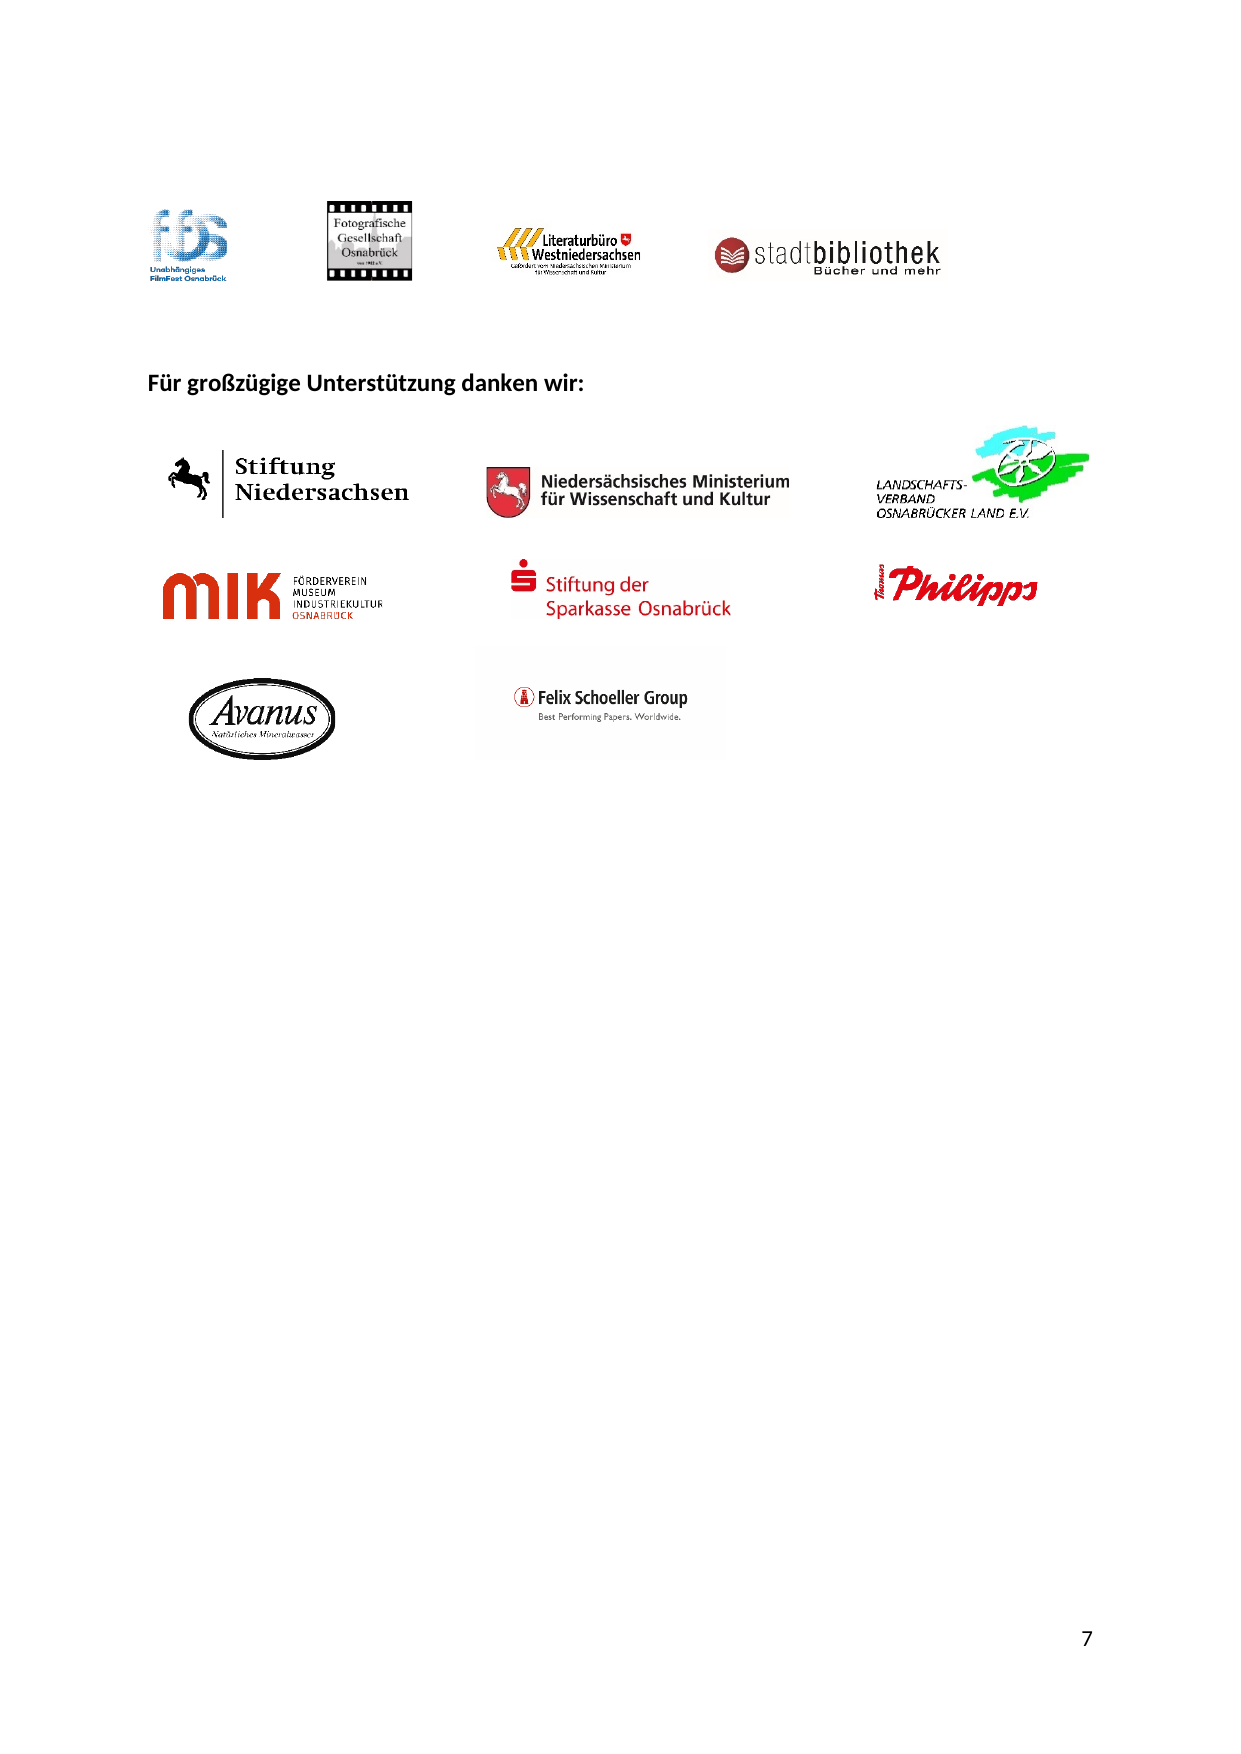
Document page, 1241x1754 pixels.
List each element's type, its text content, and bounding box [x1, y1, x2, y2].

picture [147, 209, 228, 281]
picture [490, 220, 647, 281]
picture [511, 559, 731, 619]
text Für großzügige Unterstützung danken wir: [148, 367, 1093, 397]
picture [163, 573, 383, 619]
picture [707, 229, 948, 281]
picture [876, 425, 1090, 518]
picture [486, 467, 789, 518]
picture [860, 551, 1050, 619]
picture [188, 678, 336, 760]
picture [474, 646, 727, 760]
picture [326, 201, 413, 281]
picture [168, 450, 409, 518]
